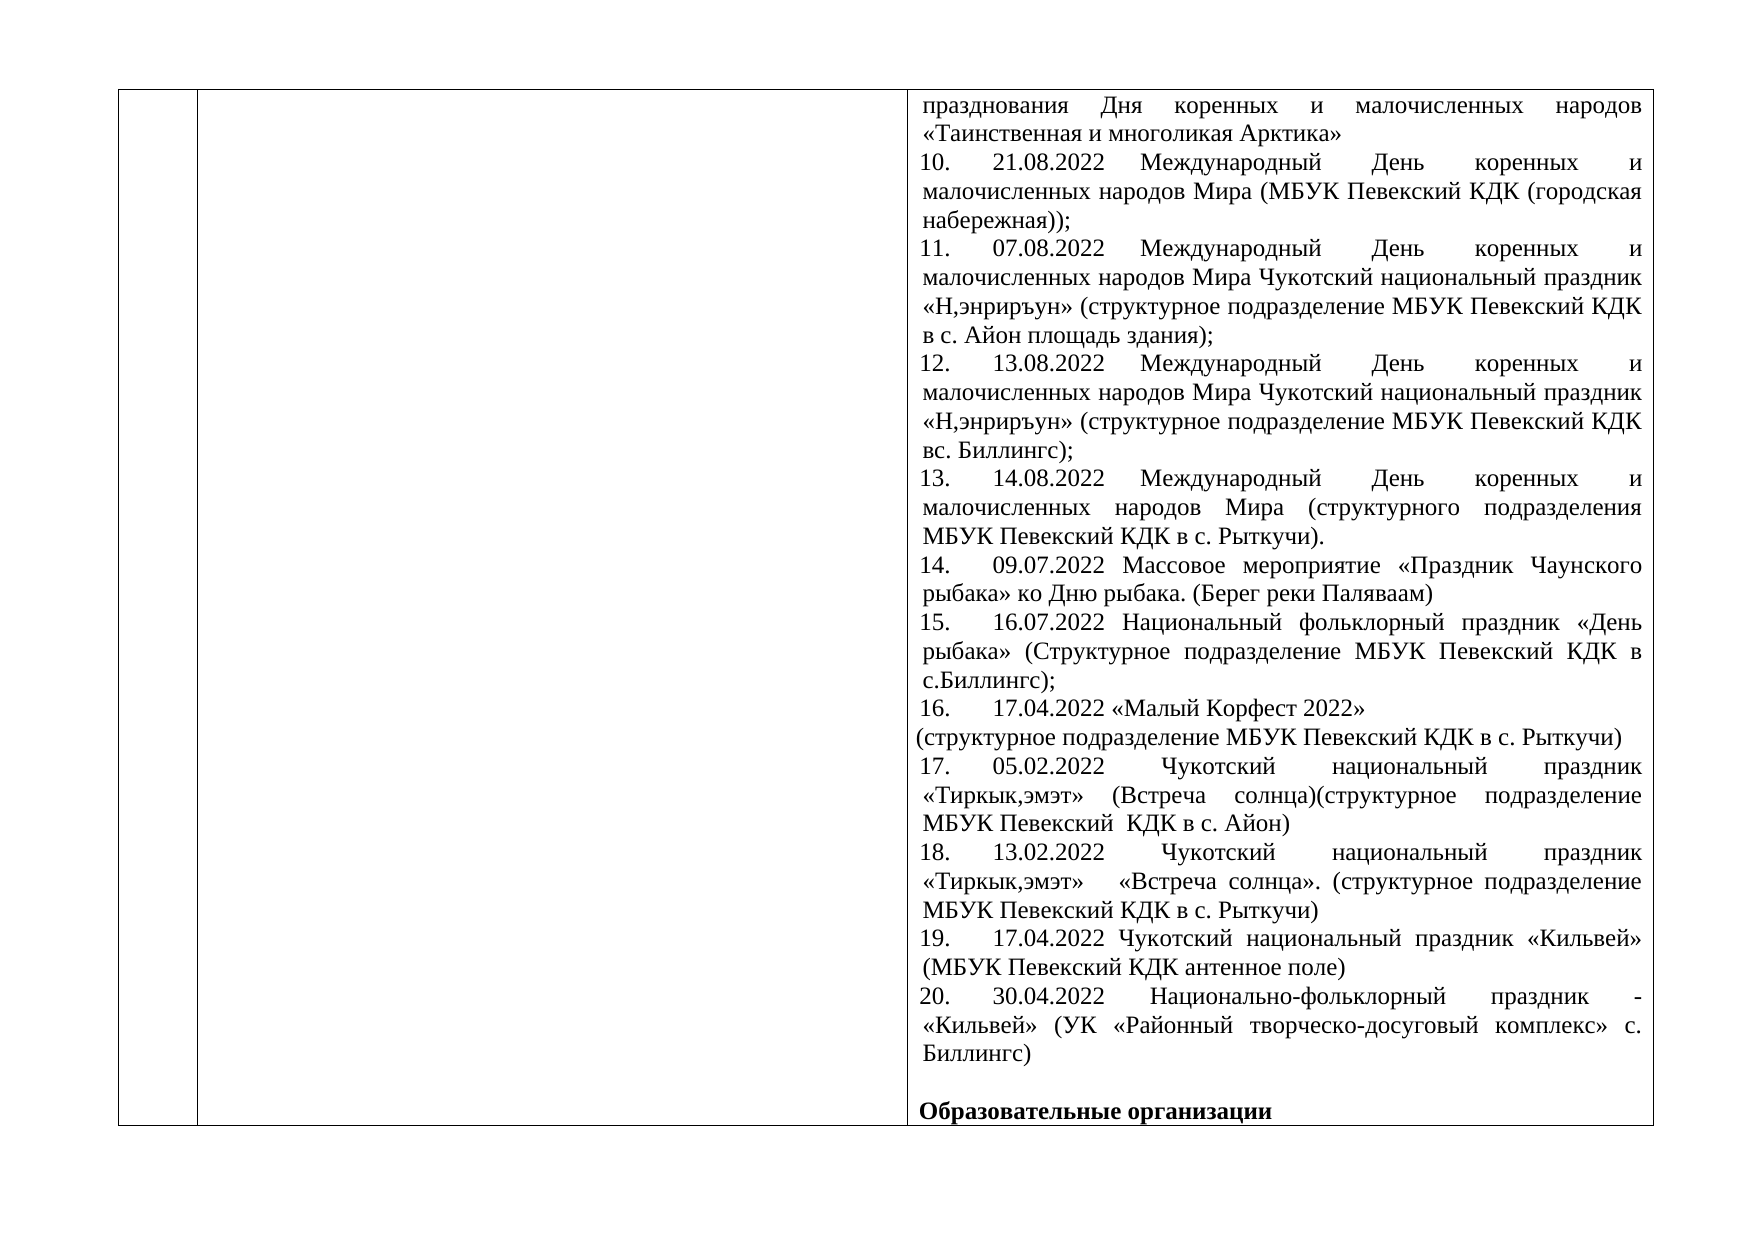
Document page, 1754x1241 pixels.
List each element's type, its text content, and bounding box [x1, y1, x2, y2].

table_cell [198, 90, 907, 1125]
table_cell 1 [119, 90, 197, 1125]
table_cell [908, 90, 1653, 1125]
